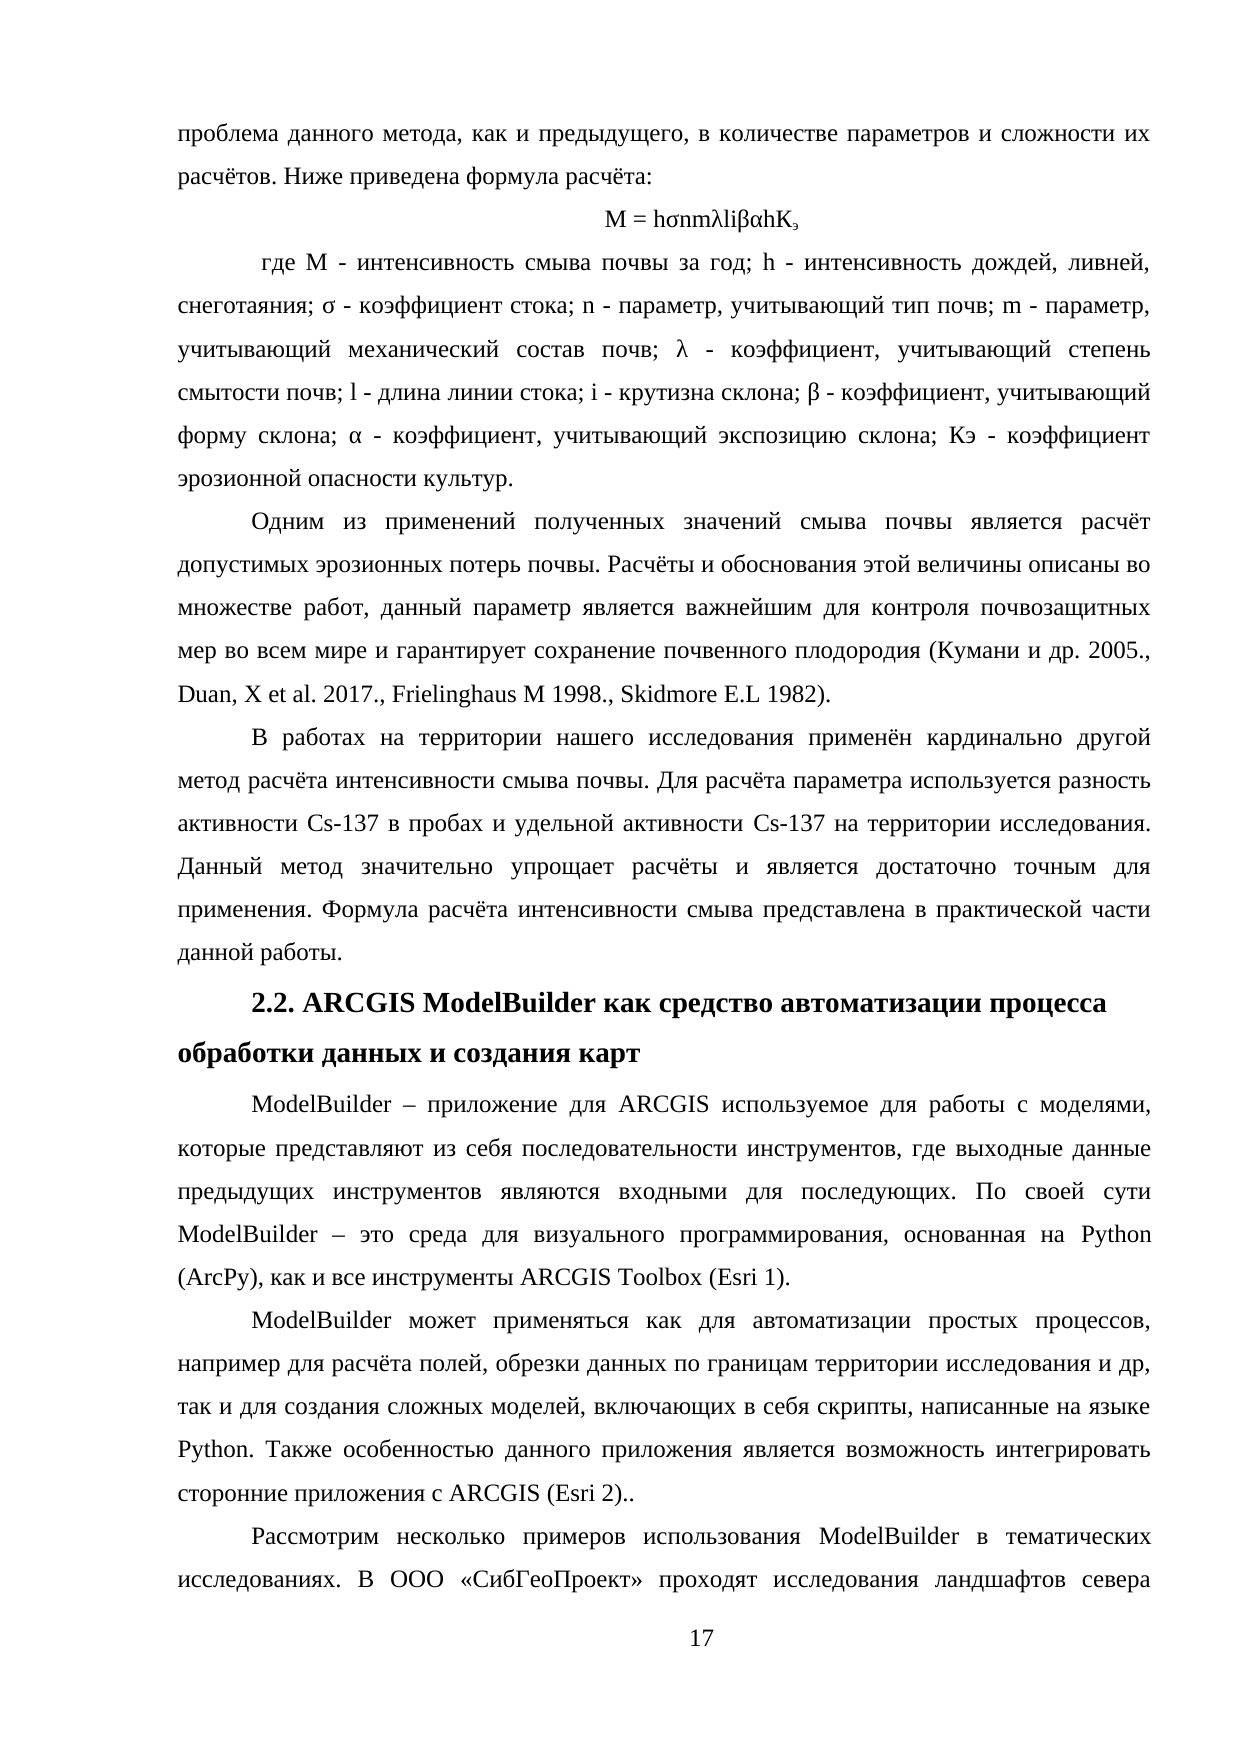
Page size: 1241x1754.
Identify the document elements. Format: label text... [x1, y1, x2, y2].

text ModelBuilder может применяться как для автоматизации простых процессов, например для расчёта полей, обрезки данных по границам территории исследования и др, так и для создания сложных моделей, включающих в себя скрипты, написанные на языке Python. Также особенностью данного приложения является возможность интегрировать сторонние приложения с ARCGIS (Esri 2).. [177, 1305, 1152, 1506]
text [177, 1521, 1152, 1593]
text M = hσnmλliβαhКэ [177, 204, 1152, 233]
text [177, 118, 1152, 190]
text Одним из применений полученных значений смыва почвы является расчёт допустимых эрозионных потерь почвы. Расчёты и обоснования этой величины описаны во множестве работ, данный параметр является важнейшим для контроля почвозащитных мер во всем мире и гарантирует сохранение почвенного плодородия (Кумани и др. 2005., Duan, X et al. 2017., Frielinghaus M 1998., Skidmore E.L 1982). [177, 506, 1152, 707]
text В работах на территории нашего исследования применён кардинально другой метод расчёта интенсивности смыва почвы. Для расчёта параметра используется разность активности Cs-137 в пробах и удельной активности Cs-137 на территории исследования. Данный метод значительно упрощает расчёты и является достаточно точным для применения. Формула расчёта интенсивности смыва представлена в практической части данной работы. [177, 722, 1152, 966]
subtitle 2.2. ARCGIS ModelBuilder как средство автоматизации процесса обработки данных и создания карт [177, 985, 1152, 1069]
text где М - интенсивность смыва почвы за год; h - интенсивность дождей, ливней, снеготаяния; σ - коэффициент стока; n - параметр, учитывающий тип почв; m - параметр, учитывающий механический состав почв; λ - коэффициент, учитывающий степень смытости почв; l - длина линии стока; i - крутизна склона; β - коэффициент, учитывающий форму склона; α - коэффициент, учитывающий экспозицию склона; Кэ - коэффициент эрозионной опасности культур. [177, 247, 1152, 492]
text ModelBuilder – приложение для ARCGIS используемое для работы с моделями, которые представляют из себя последовательности инструментов, где выходные данные предыдущих инструментов являются входными для последующих. По своей сути ModelBuilder – это среда для визуального программирования, основанная на Python (ArcPy), как и все инструменты ARCGIS Toolbox (Esri 1). [177, 1089, 1152, 1291]
